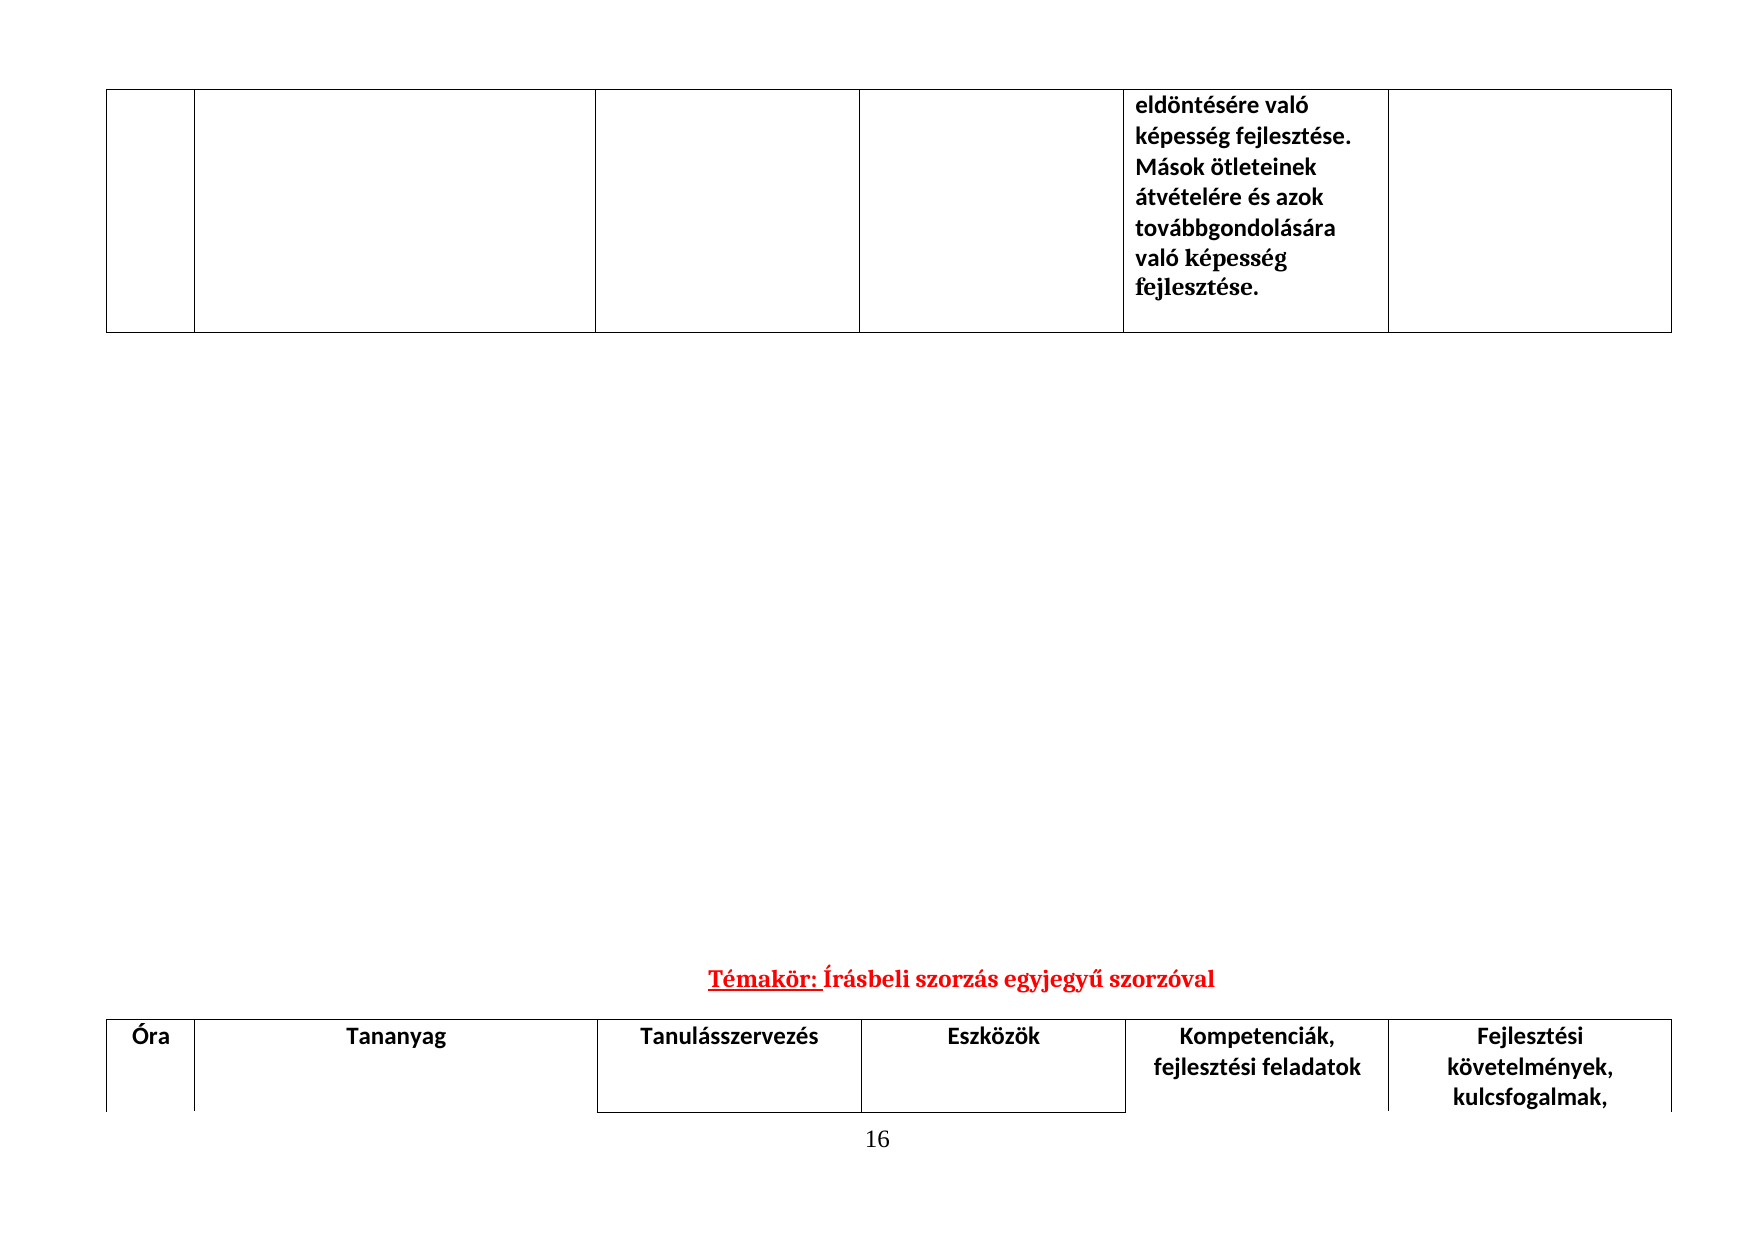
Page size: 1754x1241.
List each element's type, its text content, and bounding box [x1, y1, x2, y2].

table_header Óra [107, 1020, 195, 1112]
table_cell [195, 90, 595, 332]
table_cell [107, 90, 194, 332]
table_header Eszközök [862, 1020, 1125, 1112]
table_header Tananyag [195, 1020, 597, 1112]
table_header Tanulásszervezés [598, 1020, 861, 1112]
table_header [1389, 1020, 1671, 1112]
text Témakör: Írásbeli szorzás egyjegyű szorzóval [708, 965, 1636, 994]
table_cell [596, 90, 859, 332]
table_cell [1124, 90, 1388, 332]
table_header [1126, 1020, 1389, 1112]
table_cell [1389, 90, 1671, 332]
table_cell [860, 90, 1123, 332]
